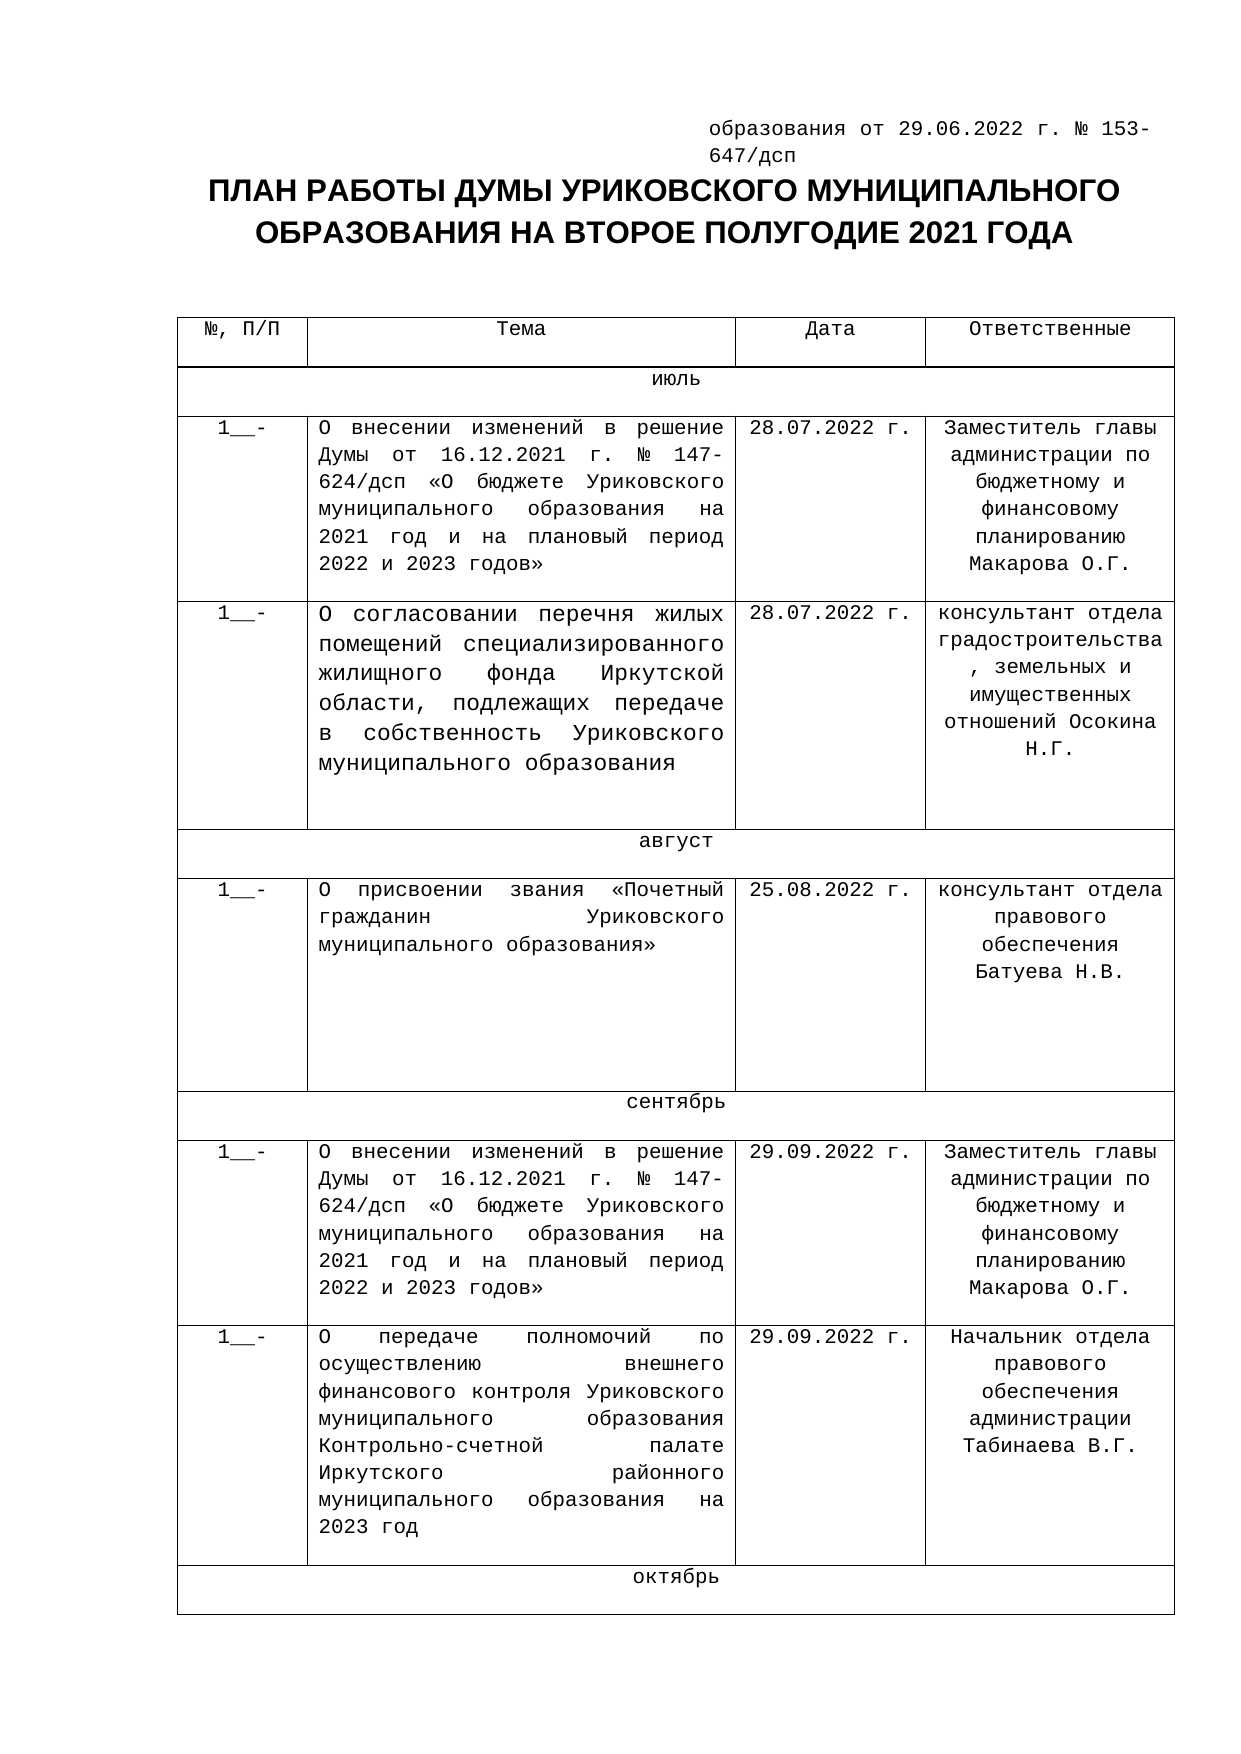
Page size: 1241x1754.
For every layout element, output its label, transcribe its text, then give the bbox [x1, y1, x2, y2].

table_header Тема [308, 318, 735, 366]
table_cell консультант отдела правового обеспечения Батуева Н.В. [926, 879, 1174, 1091]
table_cell 1__- [178, 602, 307, 829]
table_cell 28.07.2022 г. [736, 417, 925, 601]
table_cell О согласовании перечня жилых помещений специализированного жилищного фонда Иркутской области, подлежащих передаче в собственность Уриковского муниципального образования [308, 602, 735, 829]
table_cell август [178, 830, 1174, 878]
table_header №, П/П [178, 318, 307, 366]
table_cell О передаче полномочий по осуществлению внешнего финансового контроля Уриковского муниципального образования Контрольно-счетной палате Иркутского районного муниципального образования на 2023 год [308, 1326, 735, 1565]
text ПЛАН РАБОТЫ ДУМЫ УРИКОВСКОГО МУНИЦИПАЛЬНОГО ОБРАЗОВАНИЯ НА ВТОРОЕ ПОЛУГОДИЕ 2021 ГОДА [177, 172, 1152, 250]
table_cell 1__- [178, 417, 307, 601]
table_header Ответственные [926, 318, 1174, 366]
table_cell июль [178, 368, 1174, 416]
table_header Дата [736, 318, 925, 366]
table_cell консультант отдела градостроительства, земельных и имущественных отношений Осокина Н.Г. [926, 602, 1174, 829]
table_cell 1__- [178, 879, 307, 1091]
table_cell Заместитель главы администрации по бюджетному и финансовому планированию Макарова О.Г. [926, 417, 1174, 601]
table_cell 28.07.2022 г. [736, 602, 925, 829]
table_cell 25.08.2022 г. [736, 879, 925, 1091]
table_cell Начальник отдела правового обеспечения администрации Табинаева В.Г. [926, 1326, 1174, 1565]
table_cell О присвоении звания «Почетный гражданин Уриковского муниципального образования» [308, 879, 735, 1091]
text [709, 118, 1152, 169]
table_cell 1__- [178, 1326, 307, 1565]
table_cell октябрь [178, 1566, 1174, 1614]
table_cell сентябрь [178, 1092, 1174, 1140]
table_cell 29.09.2022 г. [736, 1326, 925, 1565]
table_cell 29.09.2022 г. [736, 1141, 925, 1325]
table_cell Заместитель главы администрации по бюджетному и финансовому планированию Макарова О.Г. [926, 1141, 1174, 1325]
table_cell 1__- [178, 1141, 307, 1325]
